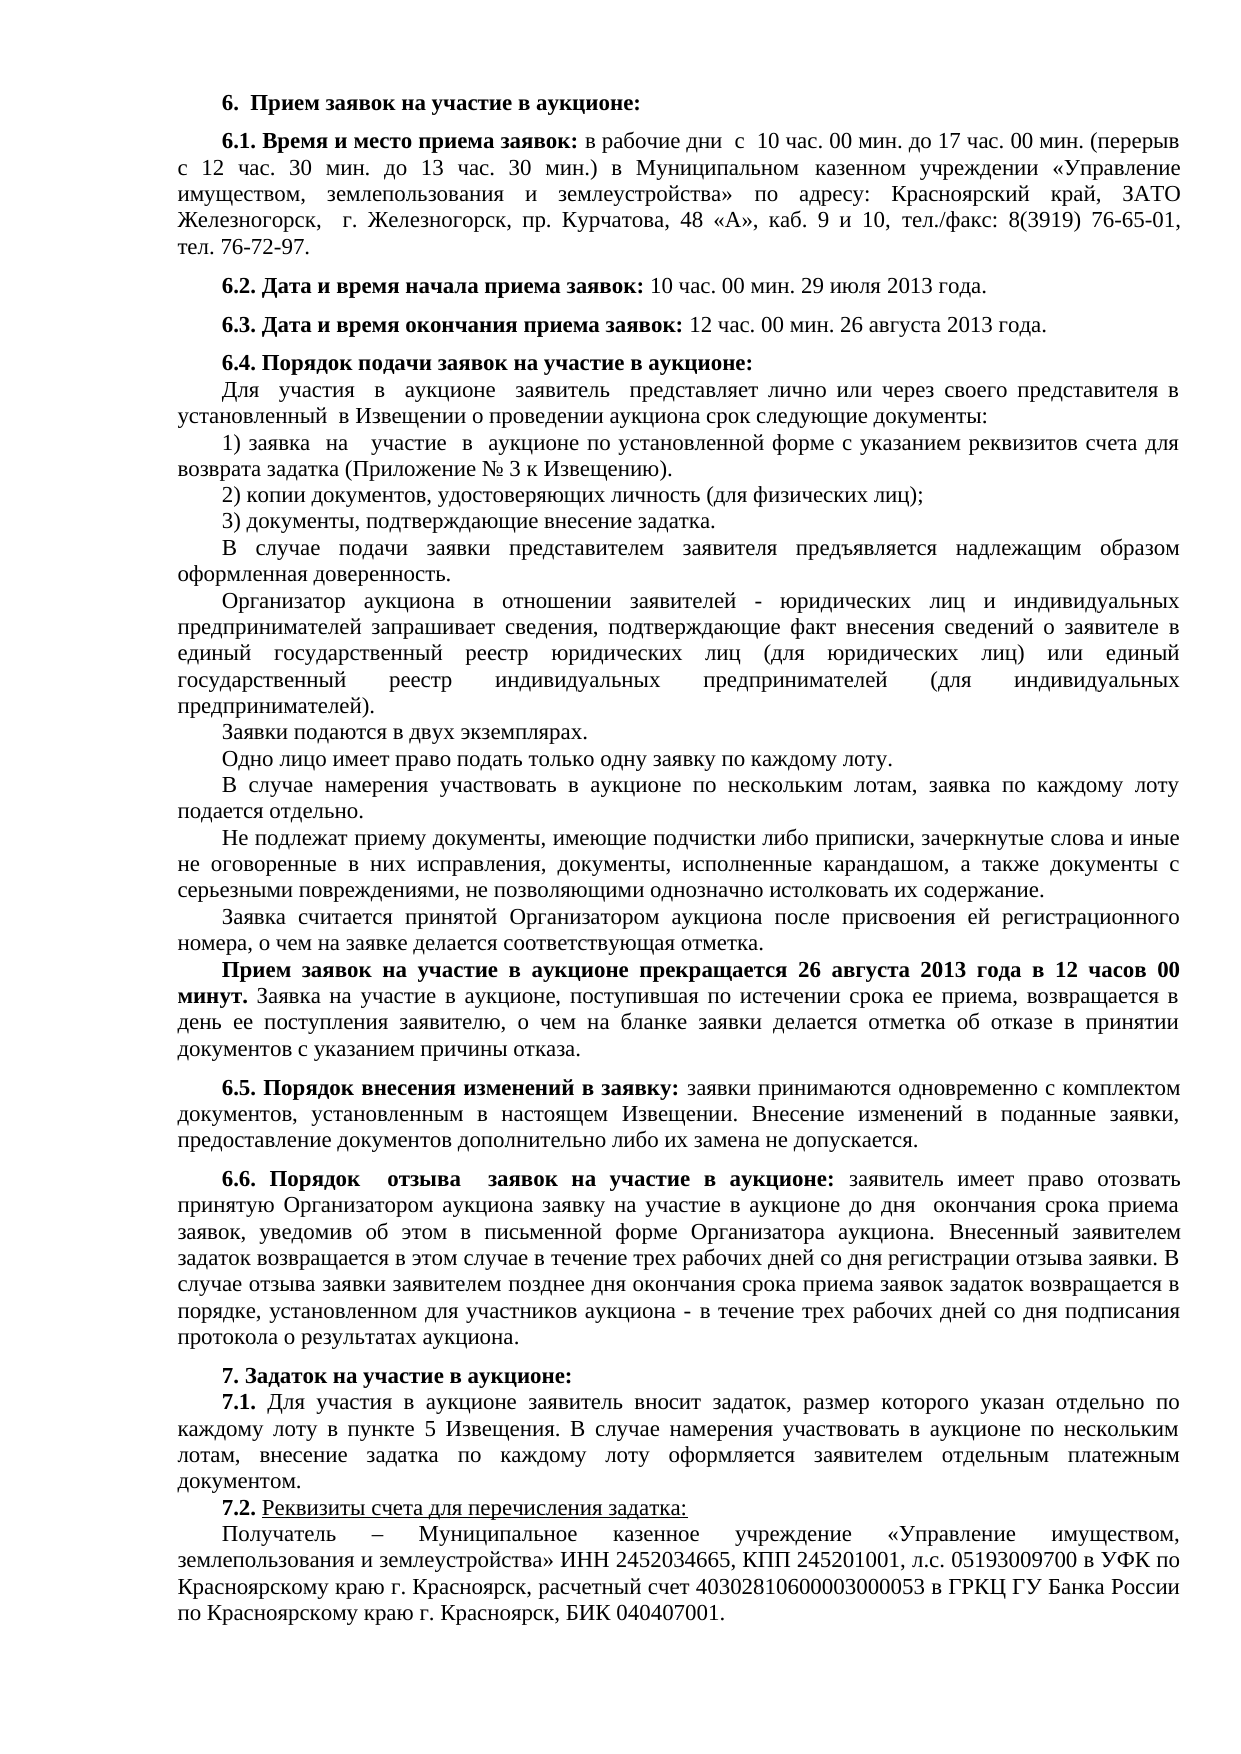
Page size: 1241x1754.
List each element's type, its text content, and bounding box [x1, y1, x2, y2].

text В случае намерения участвовать в аукционе по нескольким лотам, заявка по каждому лоту подается отдельно. [177, 771, 1181, 824]
text 6.6. Порядок отзыва заявок на участие в аукционе: заявитель имеет право отозвать принятую Организатором аукциона заявку на участие в аукционе до дня окончания срока приема заявок, уведомив об этом в письменной форме Организатора аукциона. Внесенный заявителем задаток возвращается в этом случае в течение трех рабочих дней со дня регистрации отзыва заявки. В случае отзыва заявки заявителем позднее дня окончания срока приема заявок задаток возвращается в порядке, установленном для участников аукциона - в течение трех рабочих дней со дня подписания протокола о результатах аукциона. [177, 1165, 1181, 1349]
text 6.4. Порядок подачи заявок на участие в аукционе: [177, 349, 1181, 376]
text 6.1. Время и место приема заявок: в рабочие дни с 10 час. 00 мин. до 17 час. 00 мин. (перерыв с 12 час. 30 мин. до 13 час. 30 мин.) в Муниципальном казенном учреждении «Управление имуществом, землепользования и землеустройства» по адресу: Красноярский край, ЗАТО Железногорск, г. Железногорск, пр. Курчатова, 48 «А», каб. 9 и 10, тел./факс: 8(3919) 76-65-01, тел. 76-72-97. [177, 127, 1181, 259]
text Заявка считается принятой Организатором аукциона после присвоения ей регистрационного номера, о чем на заявке делается соответствующая отметка. [177, 903, 1181, 956]
text 7.2. Реквизиты счета для перечисления задатка: [177, 1494, 1181, 1520]
text Одно лицо имеет право подать только одну заявку по каждому лоту. [177, 745, 1181, 771]
text Организатор аукциона в отношении заявителей - юридических лиц и индивидуальных предпринимателей запрашивает сведения, подтверждающие факт внесения сведений о заявителе в единый государственный реестр юридических лиц (для юридических лиц) или единый государственный реестр индивидуальных предпринимателей (для индивидуальных предпринимателей). [177, 587, 1181, 718]
text Прием заявок на участие в аукционе прекращается 26 августа 2013 года в 12 часов 00 минут. Заявка на участие в аукционе, поступившая по истечении срока ее приема, возвращается в день ее поступления заявителю, о чем на бланке заявки делается отметка об отказе в принятии документов с указанием причины отказа. [177, 956, 1181, 1061]
text 2) копии документов, удостоверяющих личность (для физических лиц); [177, 481, 1181, 508]
text 1) заявка на участие в аукционе по установленной форме с указанием реквизитов счета для возврата задатка (Приложение № 3 к Извещению). [177, 428, 1181, 481]
text В случае подачи заявки представителем заявителя предъявляется надлежащим образом оформленная доверенность. [177, 534, 1181, 587]
text 7. Задаток на участие в аукционе: [177, 1362, 1181, 1388]
text Получатель – Муниципальное казенное учреждение «Управление имуществом, землепользования и землеустройства» ИНН 2452034665, КПП 245201001, л.с. 05193009700 в УФК по Красноярскому краю г. Красноярск, расчетный счет 40302810600003000053 в ГРКЦ ГУ Банка России по Красноярскому краю г. Красноярск, БИК 040407001. [177, 1520, 1181, 1626]
text 3) документы, подтверждающие внесение задатка. [177, 508, 1181, 534]
text Не подлежат приему документы, имеющие подчистки либо приписки, зачеркнутые слова и иные не оговоренные в них исправления, документы, исполненные карандашом, а также документы с серьезными повреждениями, не позволяющими однозначно истолковать их содержание. [177, 824, 1181, 903]
text 6.3. Дата и время окончания приема заявок: 12 час. 00 мин. 26 августа 2013 года. [177, 311, 1181, 337]
text 6.2. Дата и время начала приема заявок: 10 час. 00 мин. 29 июля 2013 года. [177, 272, 1181, 298]
text Заявки подаются в двух экземплярах. [177, 718, 1181, 745]
text 6. Прием заявок на участие в аукционе: [177, 89, 1181, 115]
text Для участия в аукционе заявитель представляет лично или через своего представителя в установленный в Извещении о проведении аукциона срок следующие документы: [177, 376, 1181, 428]
text 7.1. Для участия в аукционе заявитель вносит задаток, размер которого указан отдельно по каждому лоту в пункте 5 Извещения. В случае намерения участвовать в аукционе по нескольким лотам, внесение задатка по каждому лоту оформляется заявителем отдельным платежным документом. [177, 1388, 1181, 1494]
text 6.5. Порядок внесения изменений в заявку: заявки принимаются одновременно с комплектом документов, установленным в настоящем Извещении. Внесение изменений в поданные заявки, предоставление документов дополнительно либо их замена не допускается. [177, 1073, 1181, 1153]
